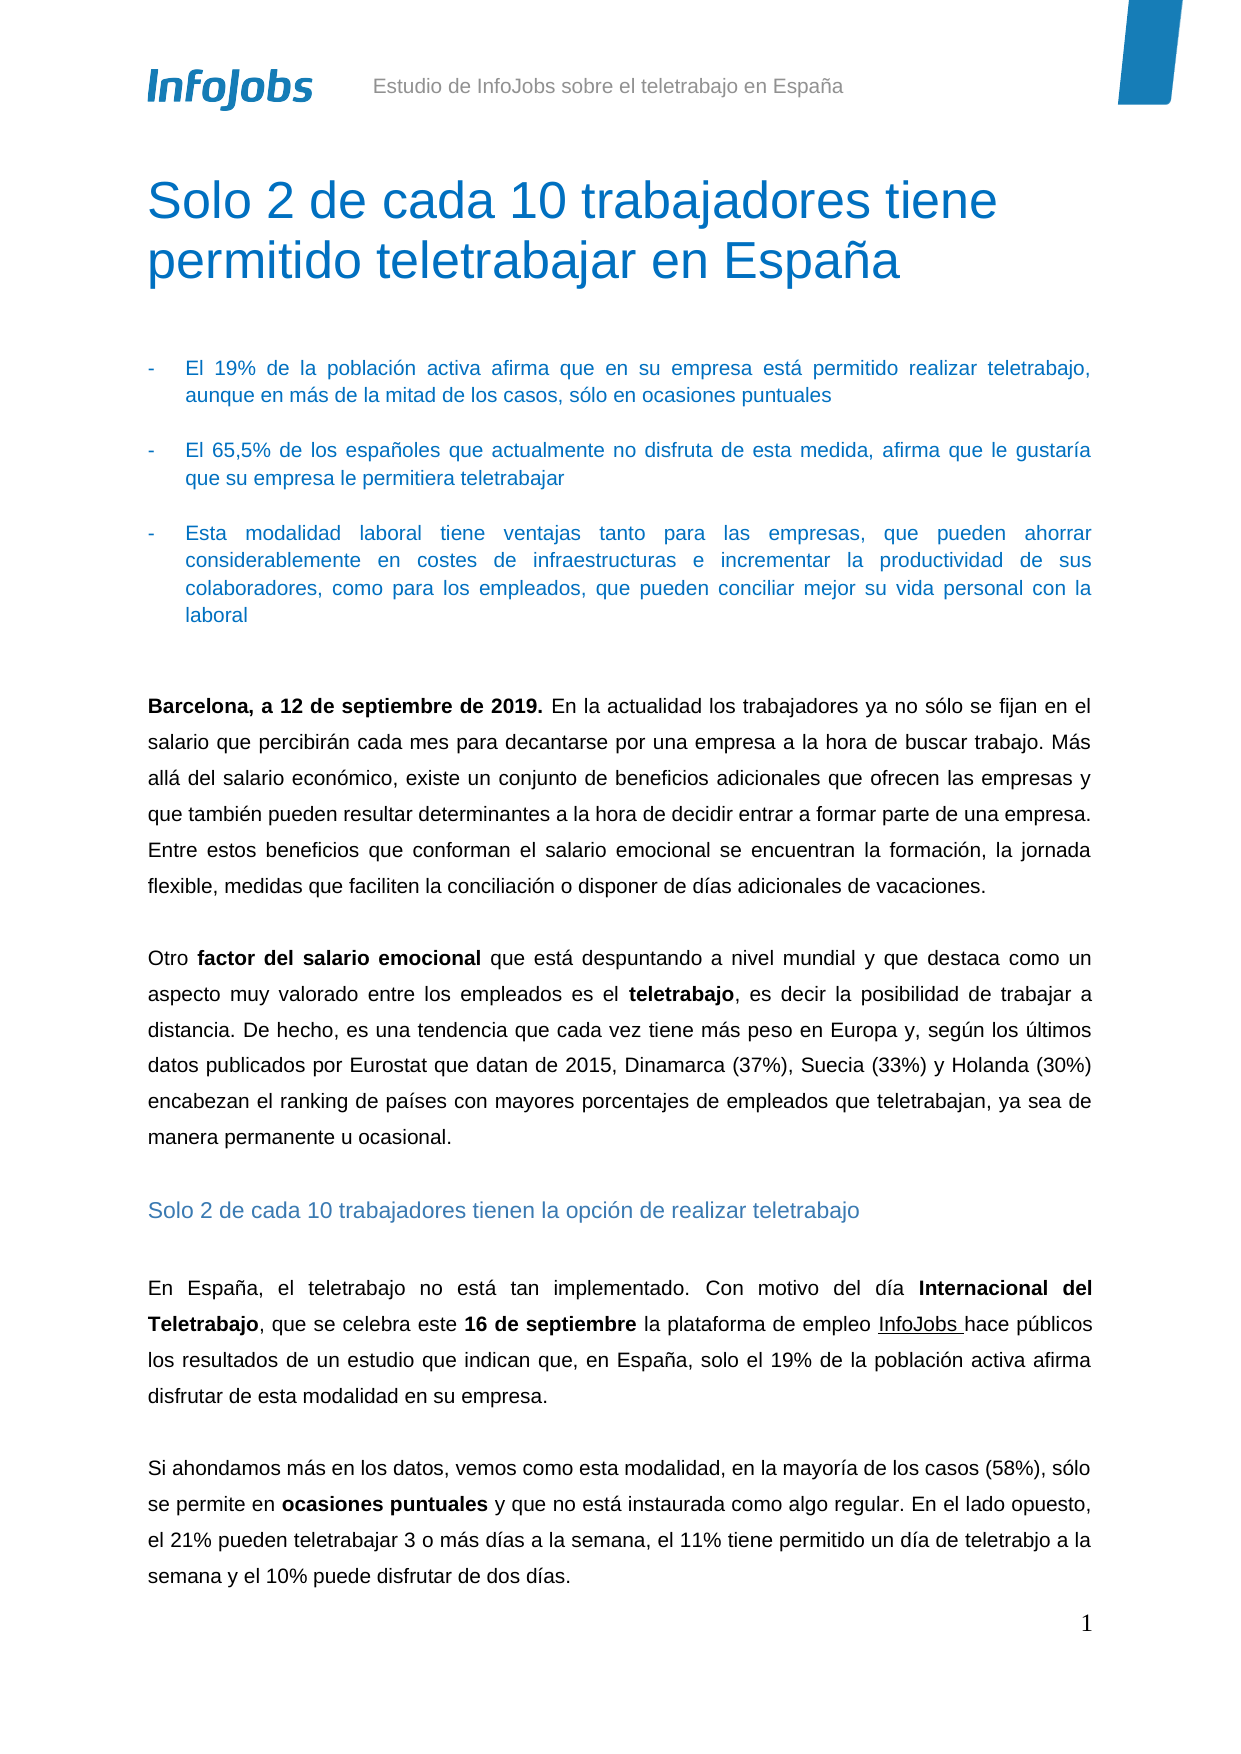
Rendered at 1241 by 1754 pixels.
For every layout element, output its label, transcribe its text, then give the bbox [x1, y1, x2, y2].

list El 65,5% de los españoles que actualmente no disfruta de esta medida, afirma que le gustaría que su empresa le permitiera teletrabajar [148, 438, 1093, 489]
list Esta modalidad laboral tiene ventajas tanto para las empresas, que pueden ahorrar considerablemente en costes de infraestructuras e incrementar la productividad de sus colaboradores, como para los empleados, que pueden conciliar mejor su vida personal con la laboral [148, 521, 1093, 627]
picture [1115, 0, 1183, 104]
text Otro factor del salario emocional que está despuntando a nivel mundial y que destaca como un aspecto muy valorado entre los empleados es el teletrabajo, es decir la posibilidad de trabajar a distancia. De hecho, es una tendencia que cada vez tiene más peso en Europa y, según los últimos datos publicados por Eurostat que datan de 2015, Dinamarca (37%), Suecia (33%) y Holanda (30%) encabezan el ranking de países con mayores porcentajes de empleados que teletrabajan, ya sea de manera permanente u ocasional. [148, 946, 1093, 1149]
text Solo 2 de cada 10 trabajadores tienen la opción de realizar teletrabajo [148, 1197, 1093, 1223]
text Solo 2 de cada 10 trabajadores tiene permitido teletrabajar en España [148, 170, 1093, 289]
picture [147, 69, 313, 111]
text Barcelona, a 12 de septiembre de 2019. En la actualidad los trabajadores ya no sólo se fijan en el salario que percibirán cada mes para decantarse por una empresa a la hora de buscar trabajo. Más allá del salario económico, existe un conjunto de beneficios adicionales que ofrecen las empresas y que también pueden resultar determinantes a la hora de decidir entrar a formar parte de una empresa. Entre estos beneficios que conforman el salario emocional se encuentran la formación, la jornada flexible, medidas que faciliten la conciliación o disponer de días adicionales de vacaciones. [148, 694, 1093, 898]
text Si ahondamos más en los datos, vemos como esta modalidad, en la mayoría de los casos (58%), sólo se permite en ocasiones puntuales y que no está instaurada como algo regular. En el lado opuesto, el 21% pueden teletrabajar 3 o más días a la semana, el 11% tiene permitido un día de teletrabjo a la semana y el 10% puede disfrutar de dos días. [148, 1456, 1093, 1587]
list El 19% de la población activa afirma que en su empresa está permitido realizar teletrabajo, aunque en más de la mitad de los casos, sólo en ocasiones puntuales [148, 356, 1093, 407]
text En España, el teletrabajo no está tan implementado. Con motivo del día Internacional del Teletrabajo, que se celebra este 16 de septiembre la plataforma de empleo InfoJobs hace públicos los resultados de un estudio que indican que, en España, solo el 19% de la población activa afirma disfrutar de esta modalidad en su empresa. [148, 1276, 1093, 1408]
